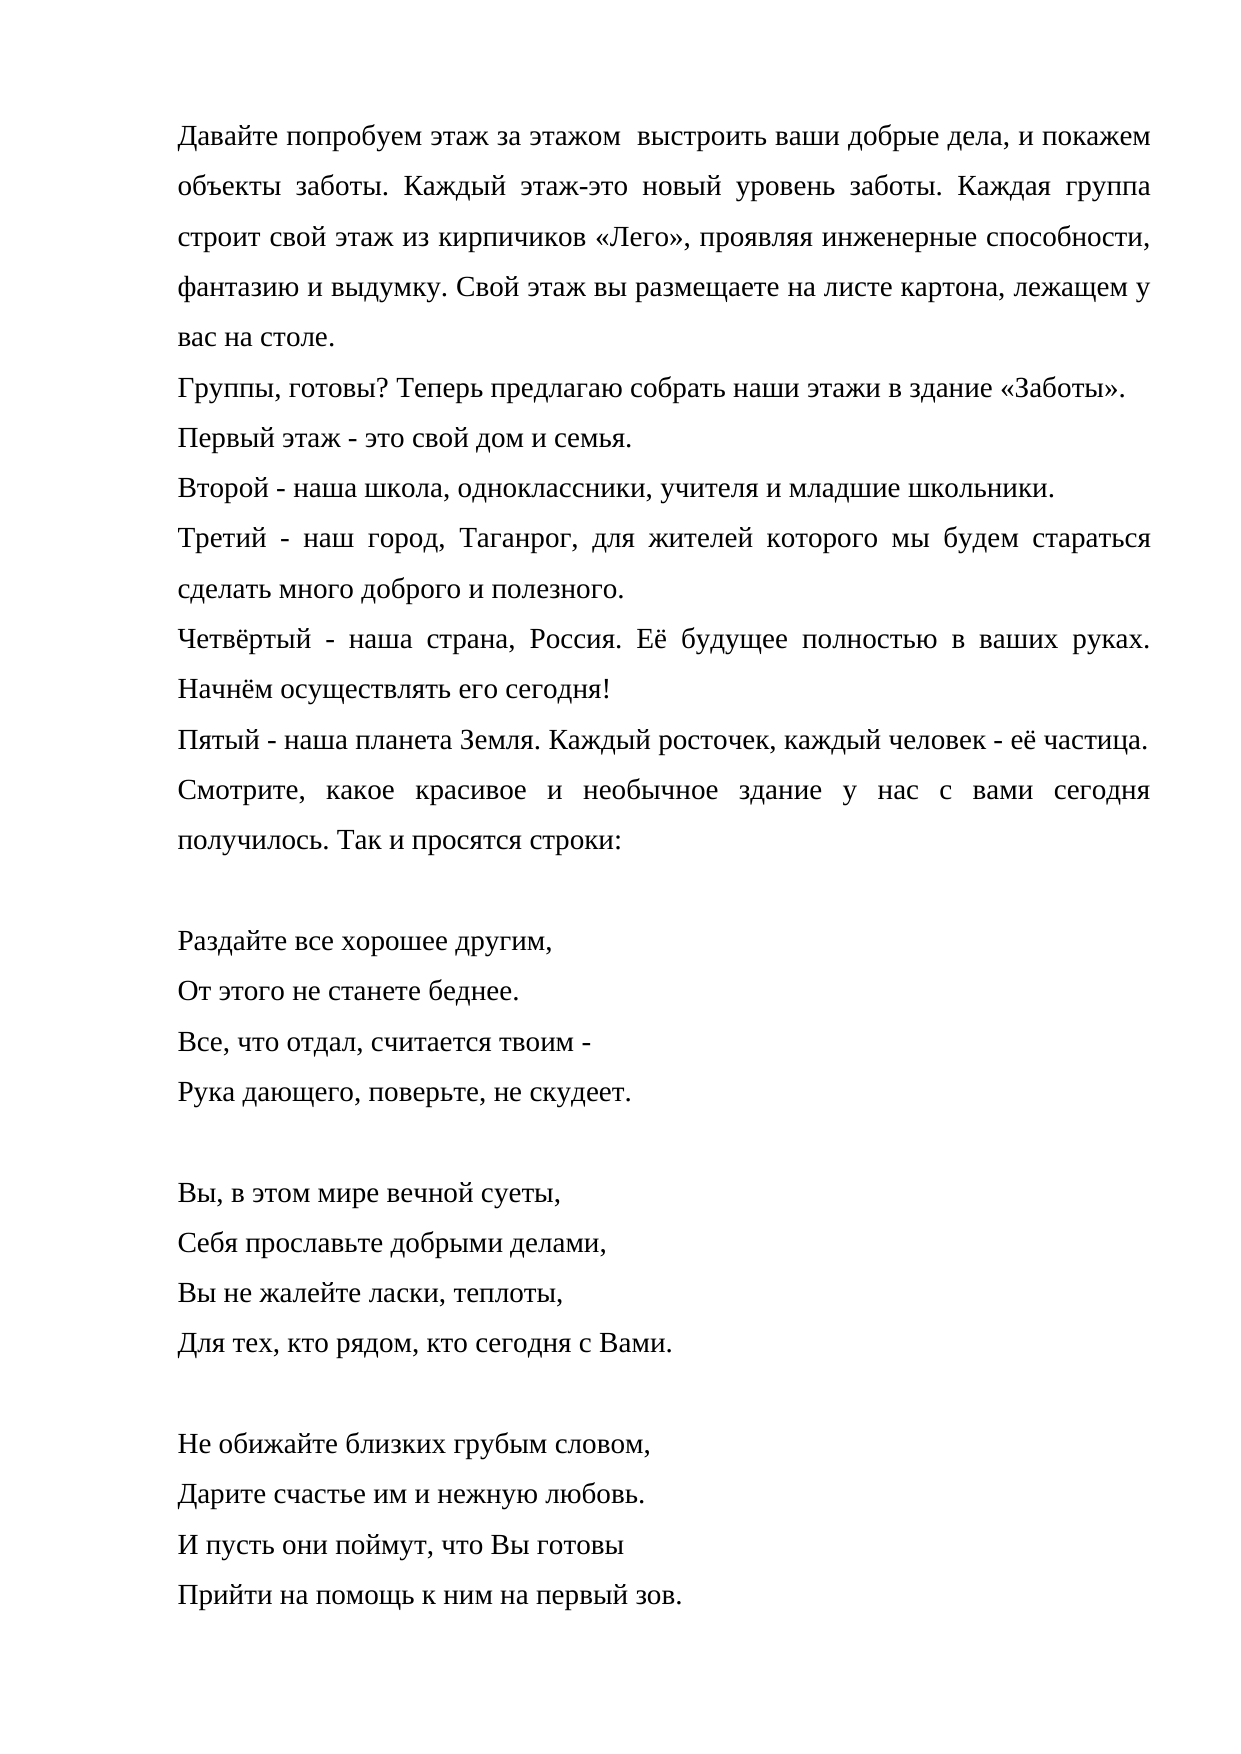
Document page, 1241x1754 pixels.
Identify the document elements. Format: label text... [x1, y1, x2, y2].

text Четвёртый - наша страна, Россия. Её будущее полностью в ваших руках. Начнём осуществлять его сегодня! [177, 621, 1152, 705]
text Третий - наш город, Таганрог, для жителей которого мы будем стараться сделать много доброго и полезного. [177, 521, 1152, 604]
text Второй - наша школа, одноклассники, учителя и младшие школьники. [177, 470, 1152, 504]
text Смотрите, какое красивое и необычное здание у нас с вами сегодня получилось. Так и просятся строки: [177, 772, 1152, 856]
text Давайте попробуем этаж за этажом выстроить ваши добрые дела, и покажем объекты заботы. Каждый этаж-это новый уровень заботы. Каждая группа строит свой этаж из кирпичиков «Лего», проявляя инженерные способности, фантазию и выдумку. Свой этаж вы размещаете на листе картона, лежащем у вас на столе. [177, 118, 1152, 353]
text От этого не станете беднее. Все, что отдал, считается твоим - Рука дающего, поверьте, не скудеет. Вы, в этом мире вечной суеты, Себя прославьте добрыми делами, Вы не жалейте ласки, теплоты, Для тех, кто рядом, кто сегодня с Вами. Не обижайте близких грубым словом, Дарите счастье им и нежную любовь. И пусть они поймут, что Вы готовы Прийти на помощь к ним на первый зов. [177, 973, 1152, 1611]
text Первый этаж - это свой дом и семья. [177, 420, 1152, 453]
text Раздайте все хорошее другим, [177, 923, 1152, 957]
text Группы, готовы? Теперь предлагаю собрать наши этажи в здание «Заботы». [177, 370, 1152, 403]
text Пятый - наша планета Земля. Каждый росточек, каждый человек - её частица. [177, 722, 1152, 755]
